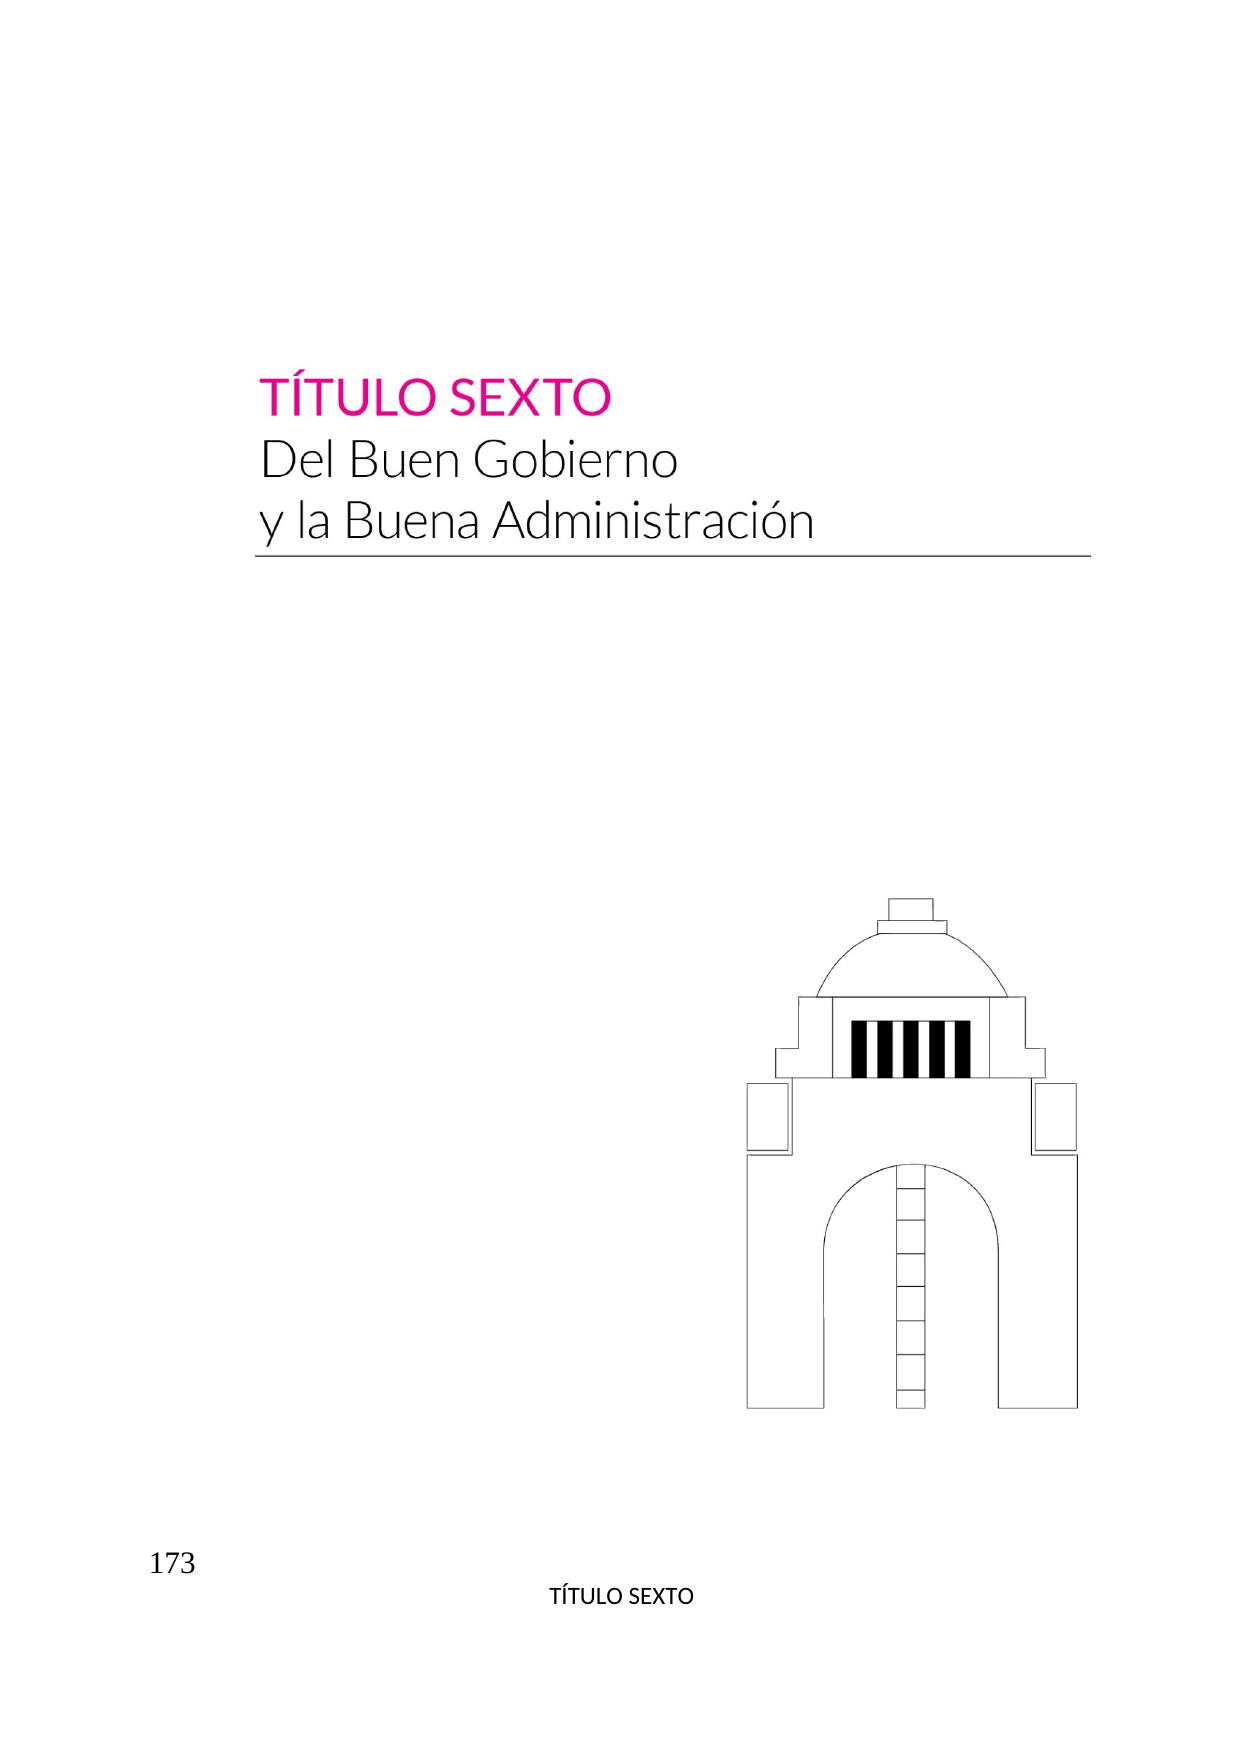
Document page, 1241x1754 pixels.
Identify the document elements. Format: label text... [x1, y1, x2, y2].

picture [150, 155, 1091, 1409]
subtitle 173 [148, 1544, 1093, 1580]
text TÍTULO SEXTO [150, 1580, 1093, 1610]
